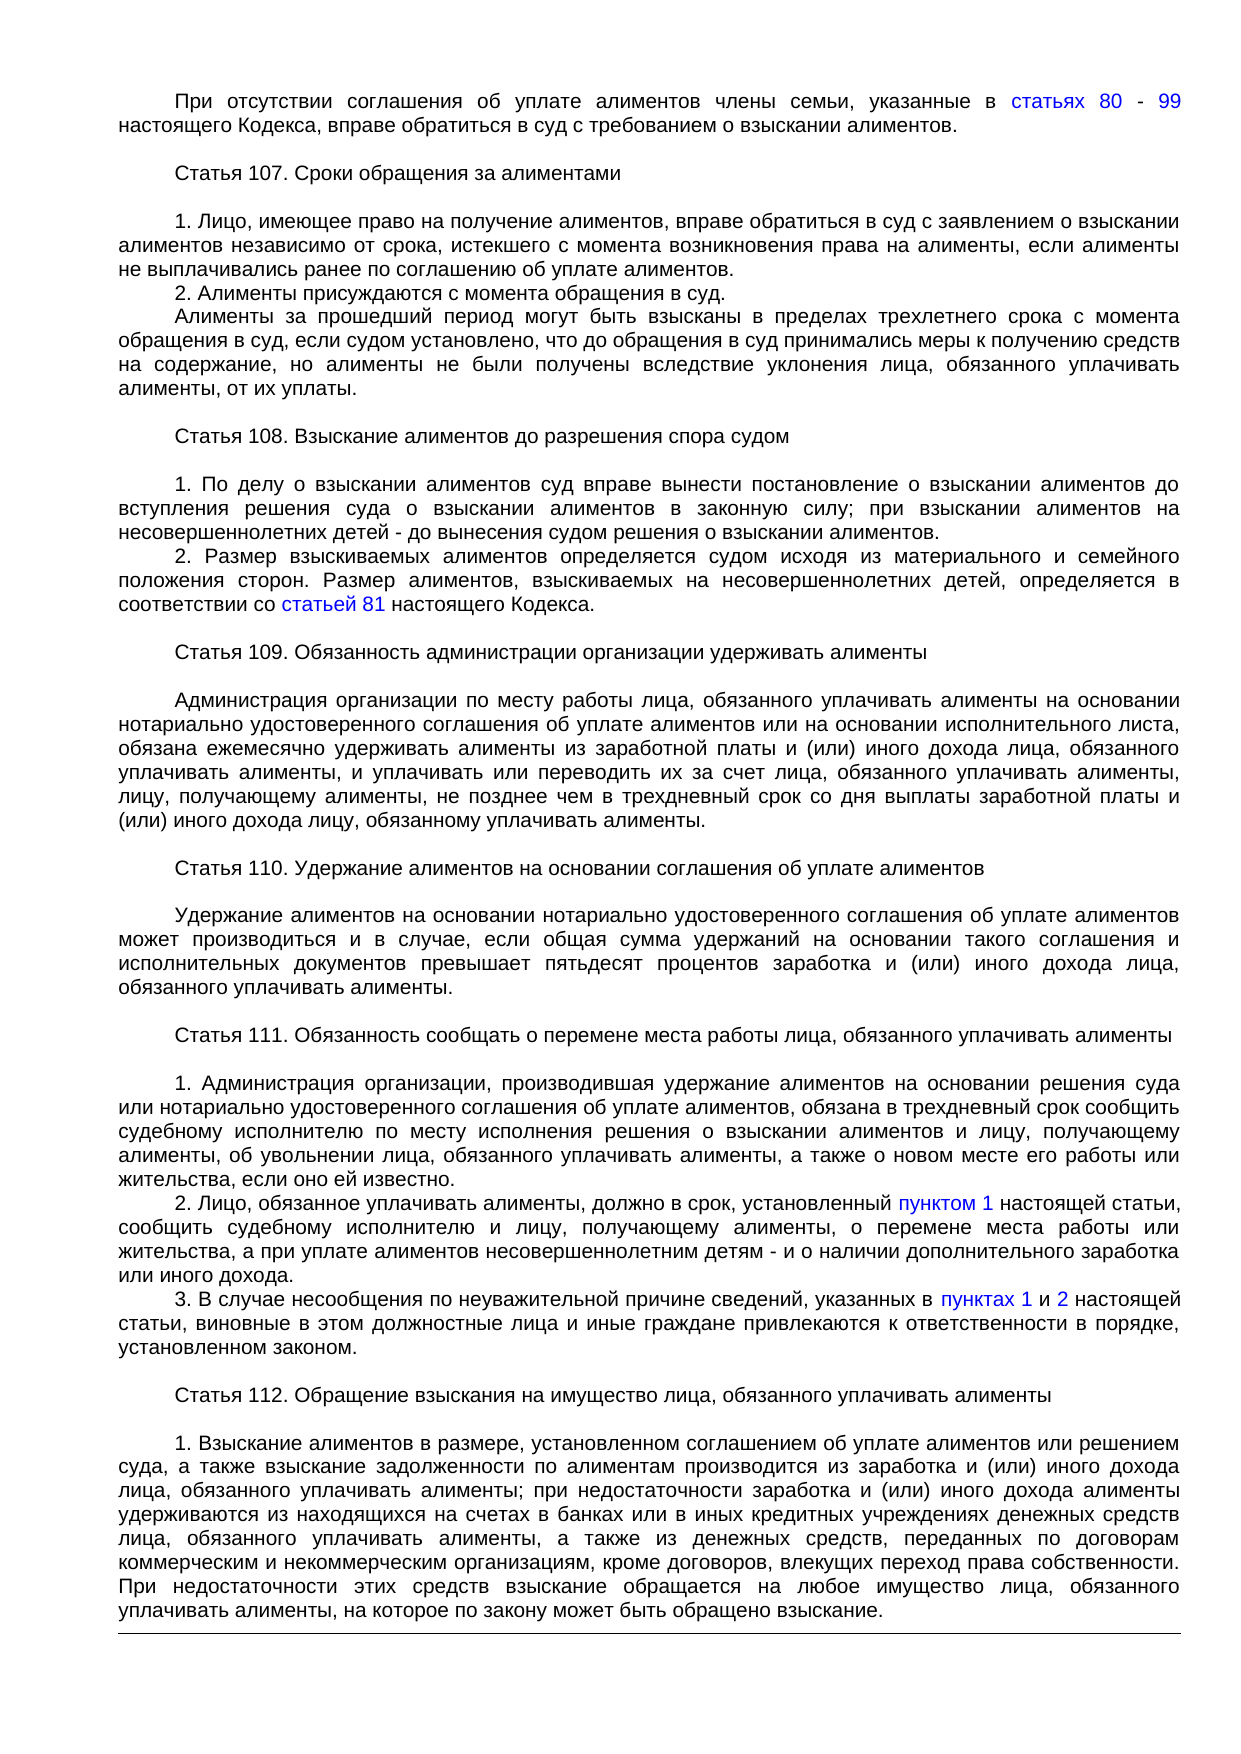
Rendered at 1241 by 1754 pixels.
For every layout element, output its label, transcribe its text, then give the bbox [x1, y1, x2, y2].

text Администрация организации по месту работы лица, обязанного уплачивать алименты на основании нотариально удостоверенного соглашения об уплате алиментов или на основании исполнительного листа, обязана ежемесячно удерживать алименты из заработной платы и (или) иного дохода лица, обязанного уплачивать алименты, и уплачивать или переводить их за счет лица, обязанного уплачивать алименты, лицу, получающему алименты, не позднее чем в трехдневный срок со дня выплаты заработной платы и (или) иного дохода лицу, обязанному уплачивать алименты. [118, 688, 1181, 831]
text Статья 108. Взыскание алиментов до разрешения спора судом [118, 424, 1181, 448]
text Статья 112. Обращение взыскания на имущество лица, обязанного уплачивать алименты [118, 1382, 1181, 1406]
text Алименты за прошедший период могут быть взысканы в пределах трехлетнего срока с момента обращения в суд, если судом установлено, что до обращения в суд принимались меры к получению средств на содержание, но алименты не были получены вследствие уклонения лица, обязанного уплачивать алименты, от их уплаты. [118, 304, 1181, 400]
text Удержание алиментов на основании нотариально удостоверенного соглашения об уплате алиментов может производиться и в случае, если общая сумма удержаний на основании такого соглашения и исполнительных документов превышает пятьдесят процентов заработка и (или) иного дохода лица, обязанного уплачивать алименты. [118, 903, 1181, 999]
text 3. В случае несообщения по неуважительной причине сведений, указанных в пунктах 1 и 2 настоящей статьи, виновные в этом должностные лица и иные граждане привлекаются к ответственности в порядке, установленном законом. [118, 1287, 1181, 1358]
text При отсутствии соглашения об уплате алиментов члены семьи, указанные в статьях 80 - 99 настоящего Кодекса, вправе обратиться в суд с требованием о взыскании алиментов. [118, 89, 1181, 137]
text Статья 107. Сроки обращения за алиментами [118, 161, 1181, 184]
text Статья 110. Удержание алиментов на основании соглашения об уплате алиментов [118, 855, 1181, 879]
text 2. Размер взыскиваемых алиментов определяется судом исходя из материального и семейного положения сторон. Размер алиментов, взыскиваемых на несовершеннолетних детей, определяется в соответствии со статьей 81 настоящего Кодекса. [118, 544, 1181, 616]
text 1. По делу о взыскании алиментов суд вправе вынести постановление о взыскании алиментов до вступления решения суда о взыскании алиментов в законную силу; при взыскании алиментов на несовершеннолетних детей - до вынесения судом решения о взыскании алиментов. [118, 472, 1181, 544]
text 2. Алименты присуждаются с момента обращения в суд. [118, 280, 1181, 304]
text Статья 109. Обязанность администрации организации удерживать алименты [118, 640, 1181, 664]
text 1. Лицо, имеющее право на получение алиментов, вправе обратиться в суд с заявлением о взыскании алиментов независимо от срока, истекшего с момента возникновения права на алименты, если алименты не выплачивались ранее по соглашению об уплате алиментов. [118, 208, 1181, 280]
text 1. Взыскание алиментов в размере, установленном соглашением об уплате алиментов или решением суда, а также взыскание задолженности по алиментам производится из заработка и (или) иного дохода лица, обязанного уплачивать алименты; при недостаточности заработка и (или) иного дохода алименты удерживаются из находящихся на счетах в банках или в иных кредитных учреждениях денежных средств лица, обязанного уплачивать алименты, а также из денежных средств, переданных по договорам коммерческим и некоммерческим организациям, кроме договоров, влекущих переход права собственности. При недостаточности этих средств взыскание обращается на любое имущество лица, обязанного уплачивать алименты, на которое по закону может быть обращено взыскание. [118, 1430, 1181, 1622]
text 1. Администрация организации, производившая удержание алиментов на основании решения суда или нотариально удостоверенного соглашения об уплате алиментов, обязана в трехдневный срок сообщить судебному исполнителю по месту исполнения решения о взыскании алиментов и лицу, получающему алименты, об увольнении лица, обязанного уплачивать алименты, а также о новом месте его работы или жительства, если оно ей известно. [118, 1071, 1181, 1191]
text 2. Лицо, обязанное уплачивать алименты, должно в срок, установленный пунктом 1 настоящей статьи, сообщить судебному исполнителю и лицу, получающему алименты, о перемене места работы или жительства, а при уплате алиментов несовершеннолетним детям - и о наличии дополнительного заработка или иного дохода. [118, 1191, 1181, 1287]
text Статья 111. Обязанность сообщать о перемене места работы лица, обязанного уплачивать алименты [118, 1023, 1181, 1047]
